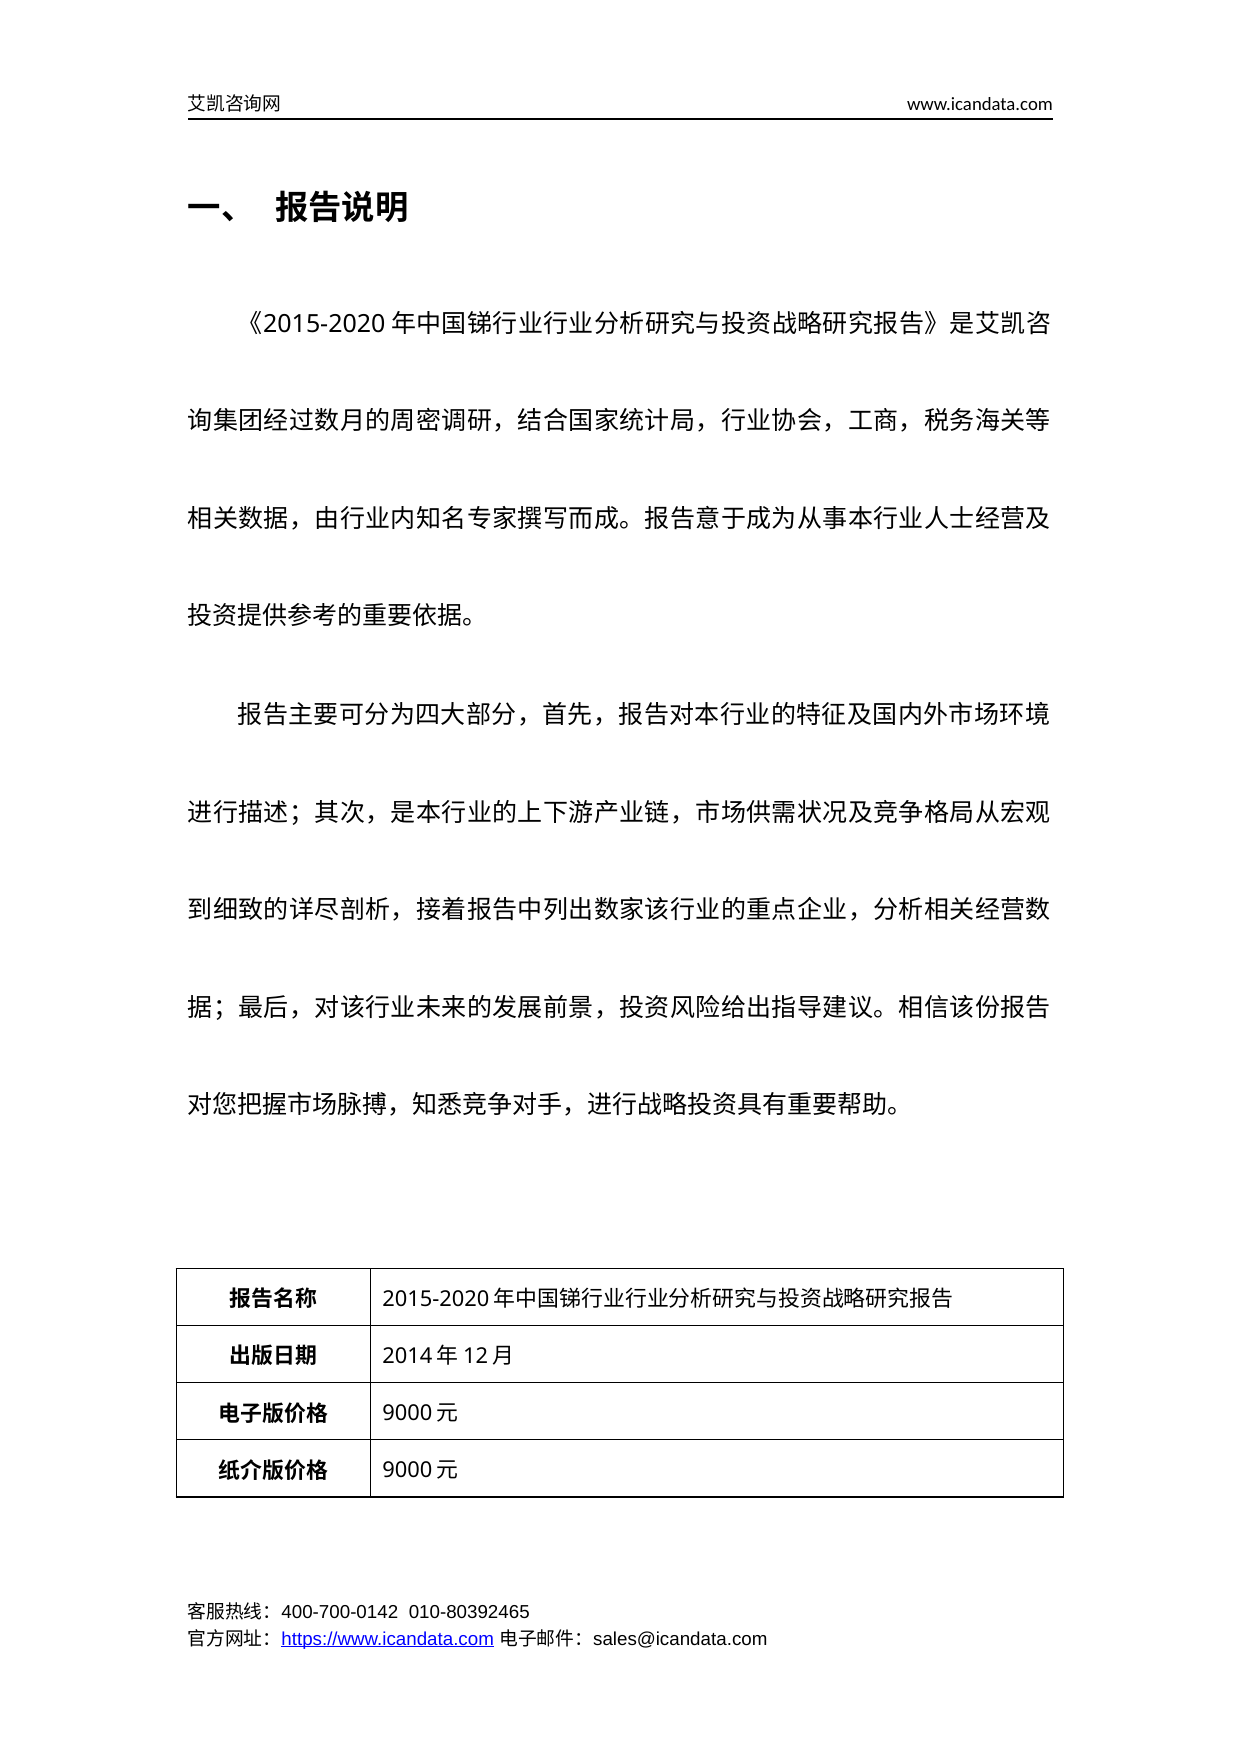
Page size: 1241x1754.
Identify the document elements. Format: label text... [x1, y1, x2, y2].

table_header 报告名称 [177, 1269, 370, 1325]
text 《2015-2020年中国锑行业行业分析研究与投资战略研究报告》是艾凯咨询集团经过数月的周密调研，结合国家统计局，行业协会，工商，税务海关等相关数据，由行业内知名专家撰写而成。报告意于成为从事本行业人士经营及投资提供参考的重要依据。 [187, 289, 1053, 646]
table_cell 出版日期 [177, 1326, 370, 1382]
table_cell 纸介版价格 [177, 1440, 370, 1496]
table_cell 9000元 [371, 1440, 1063, 1496]
table_cell 9000元 [371, 1383, 1063, 1439]
text 报告主要可分为四大部分，首先，报告对本行业的特征及国内外市场环境进行描述；其次，是本行业的上下游产业链，市场供需状况及竞争格局从宏观到细致的详尽剖析，接着报告中列出数家该行业的重点企业，分析相关经营数据；最后，对该行业未来的发展前景，投资风险给出指导建议。相信该份报告对您把握市场脉搏，知悉竞争对手，进行战略投资具有重要帮助。 [187, 681, 1053, 1136]
table_cell 电子版价格 [177, 1383, 370, 1439]
table_cell 2014年12月 [371, 1326, 1063, 1382]
table_header 2015-2020年中国锑行业行业分析研究与投资战略研究报告 [371, 1269, 1063, 1325]
subtitle 报告说明 [187, 172, 1053, 237]
